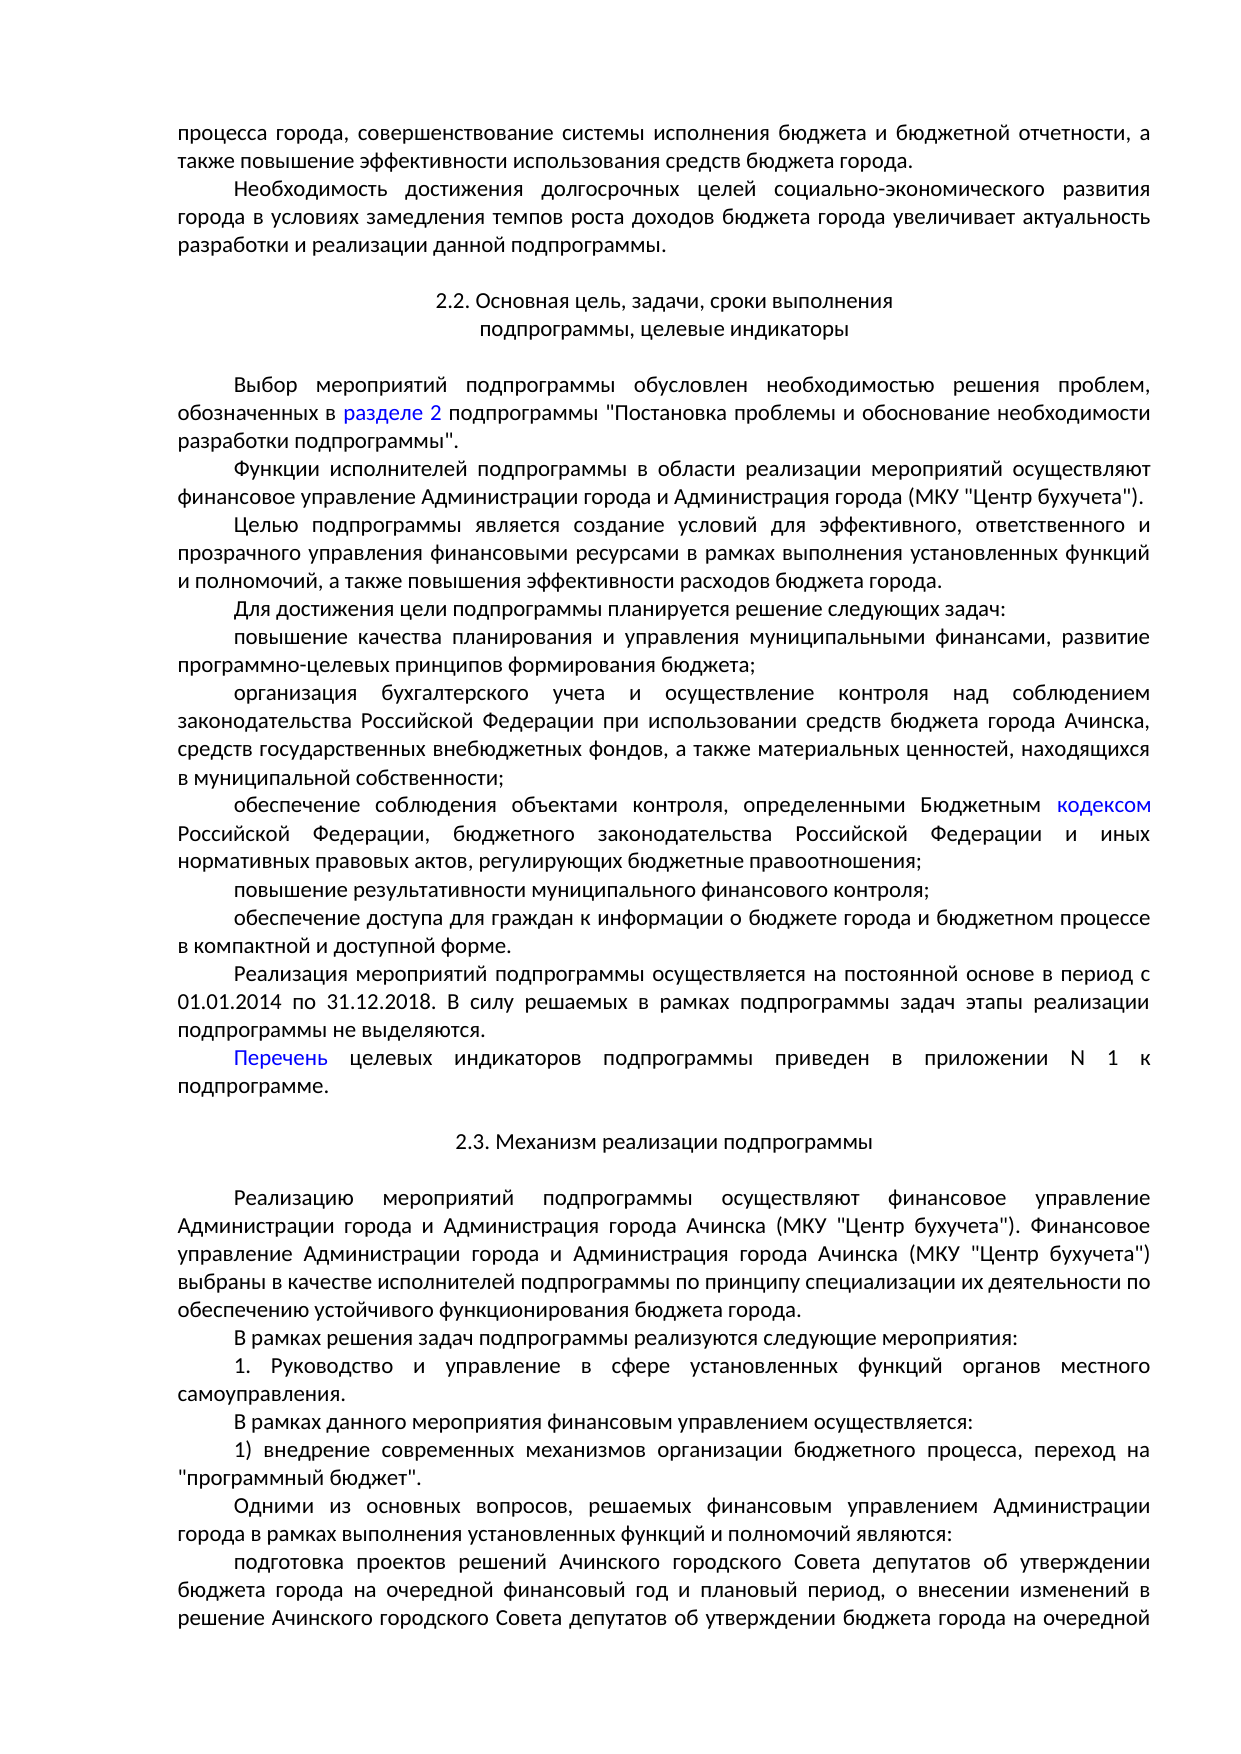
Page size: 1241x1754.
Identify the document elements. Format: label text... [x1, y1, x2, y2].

text Перечень целевых индикаторов подпрограммы приведен в приложении N 1 к подпрограмме. [177, 1043, 1152, 1099]
text повышение качества планирования и управления муниципальными финансами, развитие программно-целевых принципов формирования бюджета; [177, 622, 1152, 678]
text 2.2. Основная цель, задачи, сроки выполнения [177, 286, 1152, 314]
text Необходимость достижения долгосрочных целей социально-экономического развития города в условиях замедления темпов роста доходов бюджета города увеличивает актуальность разработки и реализации данной подпрограммы. [177, 174, 1152, 258]
text подпрограммы, целевые индикаторы [177, 314, 1152, 342]
text 2.3. Механизм реализации подпрограммы [177, 1127, 1152, 1155]
text обеспечение соблюдения объектами контроля, определенными Бюджетным кодексом Российской Федерации, бюджетного законодательства Российской Федерации и иных нормативных правовых актов, регулирующих бюджетные правоотношения; [177, 791, 1152, 875]
text организация бухгалтерского учета и осуществление контроля над соблюдением законодательства Российской Федерации при использовании средств бюджета города Ачинска, средств государственных внебюджетных фондов, а также материальных ценностей, находящихся в муниципальной собственности; [177, 678, 1152, 791]
text В рамках решения задач подпрограммы реализуются следующие мероприятия: [177, 1323, 1152, 1351]
text Выбор мероприятий подпрограммы обусловлен необходимостью решения проблем, обозначенных в разделе 2 подпрограммы "Постановка проблемы и обоснование необходимости разработки подпрограммы". [177, 370, 1152, 454]
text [177, 118, 1152, 174]
text Реализация мероприятий подпрограммы осуществляется на постоянной основе в период с 01.01.2014 по 31.12.2018. В силу решаемых в рамках подпрограммы задач этапы реализации подпрограммы не выделяются. [177, 959, 1152, 1043]
text Одними из основных вопросов, решаемых финансовым управлением Администрации города в рамках выполнения установленных функций и полномочий являются: [177, 1491, 1152, 1547]
text Для достижения цели подпрограммы планируется решение следующих задач: [177, 594, 1152, 622]
text Функции исполнителей подпрограммы в области реализации мероприятий осуществляют финансовое управление Администрации города и Администрация города (МКУ "Центр бухучета"). [177, 454, 1152, 510]
text В рамках данного мероприятия финансовым управлением осуществляется: [177, 1407, 1152, 1435]
text 1) внедрение современных механизмов организации бюджетного процесса, переход на "программный бюджет". [177, 1435, 1152, 1491]
text Реализацию мероприятий подпрограммы осуществляют финансовое управление Администрации города и Администрация города Ачинска (МКУ "Центр бухучета"). Финансовое управление Администрации города и Администрация города Ачинска (МКУ "Центр бухучета") выбраны в качестве исполнителей подпрограммы по принципу специализации их деятельности по обеспечению устойчивого функционирования бюджета города. [177, 1183, 1152, 1323]
text повышение результативности муниципального финансового контроля; [177, 875, 1152, 903]
text 1. Руководство и управление в сфере установленных функций органов местного самоуправления. [177, 1351, 1152, 1407]
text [177, 1547, 1152, 1631]
text Целью подпрограммы является создание условий для эффективного, ответственного и прозрачного управления финансовыми ресурсами в рамках выполнения установленных функций и полномочий, а также повышения эффективности расходов бюджета города. [177, 510, 1152, 594]
text обеспечение доступа для граждан к информации о бюджете города и бюджетном процессе в компактной и доступной форме. [177, 903, 1152, 959]
